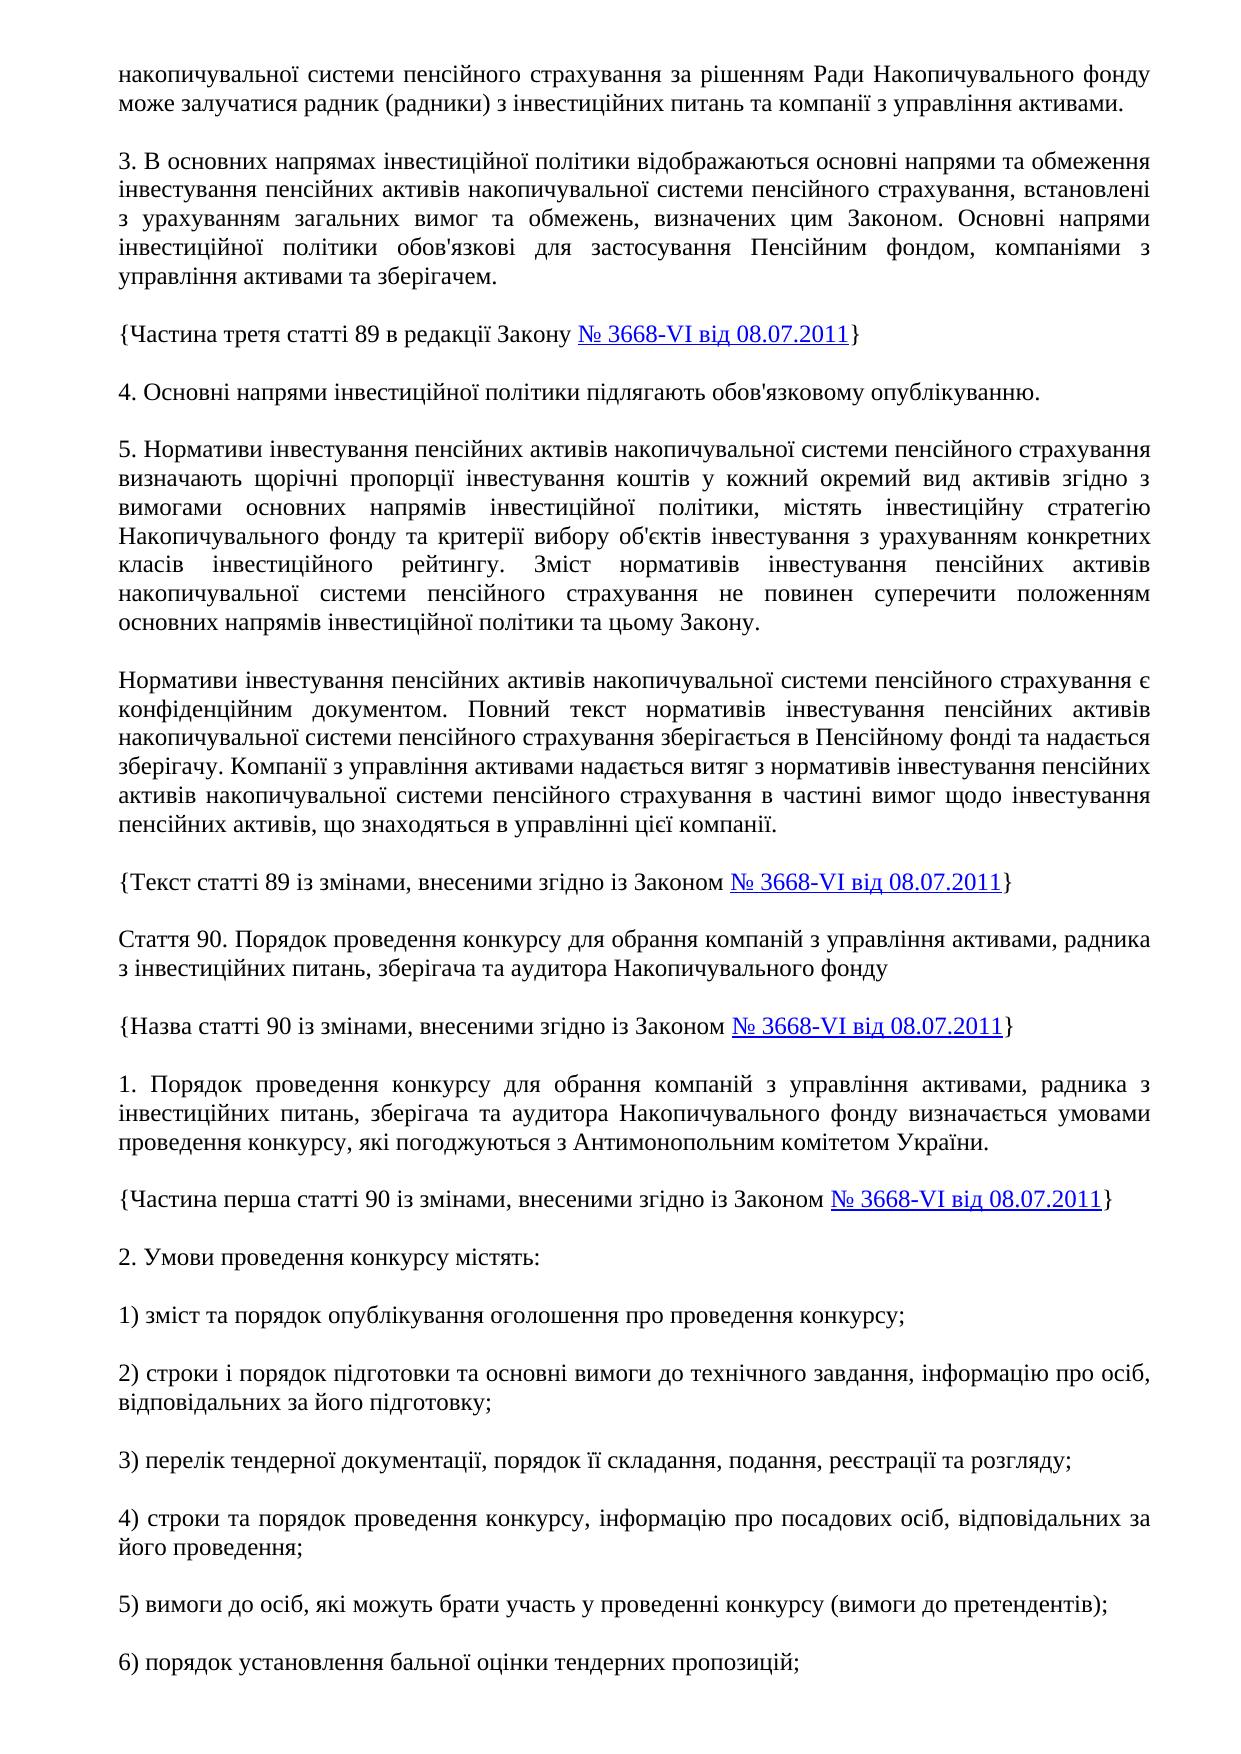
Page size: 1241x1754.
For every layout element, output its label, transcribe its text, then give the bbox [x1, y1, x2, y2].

text 2) строки і порядок підготовки та основні вимоги до технічного завдання, інформацію про осіб, відповідальних за його підготовку; [118, 1358, 1152, 1416]
text {Текст статті 89 із змінами, внесеними згідно із Законом № 3668-VI від 08.07.2011} [118, 867, 1152, 895]
text 5) вимоги до осіб, які можуть брати участь у проведенні конкурсу (вимоги до претендентів); [118, 1589, 1152, 1618]
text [118, 59, 1152, 117]
text 1) зміст та порядок опублікування оголошення про проведення конкурсу; [118, 1300, 1152, 1329]
text Нормативи інвестування пенсійних активів накопичувальної системи пенсійного страхування є конфіденційним документом. Повний текст нормативів інвестування пенсійних активів накопичувальної системи пенсійного страхування зберігається в Пенсійному фонді та надається зберігачу. Компанії з управління активами надається витяг з нормативів інвестування пенсійних активів накопичувальної системи пенсійного страхування в частині вимог щодо інвестування пенсійних активів, що знаходяться в управлінні цієї компанії. [118, 665, 1152, 837]
text 4) строки та порядок проведення конкурсу, інформацію про посадових осіб, відповідальних за його проведення; [118, 1503, 1152, 1560]
text 2. Умови проведення конкурсу містять: [118, 1242, 1152, 1271]
text {Частина третя статті 89 в редакції Закону № 3668-VI від 08.07.2011} [118, 319, 1152, 347]
text 6) порядок установлення бальної оцінки тендерних пропозицій; [118, 1647, 1152, 1676]
text 4. Основні напрями інвестиційної політики підлягають обов'язковому опублікуванню. [118, 377, 1152, 405]
text 3. В основних напрямах інвестиційної політики відображаються основні напрями та обмеження інвестування пенсійних активів накопичувальної системи пенсійного страхування, встановлені з урахуванням загальних вимог та обмежень, визначених цим Законом. Основні напрями інвестиційної політики обов'язкові для застосування Пенсійним фондом, компаніями з управління активами та зберігачем. [118, 146, 1152, 289]
text 3) перелік тендерної документації, порядок її складання, подання, реєстрації та розгляду; [118, 1445, 1152, 1474]
text 1. Порядок проведення конкурсу для обрання компаній з управління активами, радника з інвестиційних питань, зберігача та аудитора Накопичувального фонду визначається умовами проведення конкурсу, які погоджуються з Антимонопольним комітетом України. [118, 1069, 1152, 1155]
text 5. Нормативи інвестування пенсійних активів накопичувальної системи пенсійного страхування визначають щорічні пропорції інвестування коштів у кожний окремий вид активів згідно з вимогами основних напрямів інвестиційної політики, містять інвестиційну стратегію Накопичувального фонду та критерії вибору об'єктів інвестування з урахуванням конкретних класів інвестиційного рейтингу. Зміст нормативів інвестування пенсійних активів накопичувальної системи пенсійного страхування не повинен суперечити положенням основних напрямів інвестиційної політики та цьому Закону. [118, 434, 1152, 636]
text {Назва статті 90 із змінами, внесеними згідно із Законом № 3668-VI від 08.07.2011} [118, 1011, 1152, 1040]
text Стаття 90. Порядок проведення конкурсу для обрання компаній з управління активами, радника з інвестиційних питань, зберігача та аудитора Накопичувального фонду [118, 924, 1152, 982]
text {Частина перша статті 90 із змінами, внесеними згідно із Законом № 3668-VI від 08.07.2011} [118, 1184, 1152, 1213]
